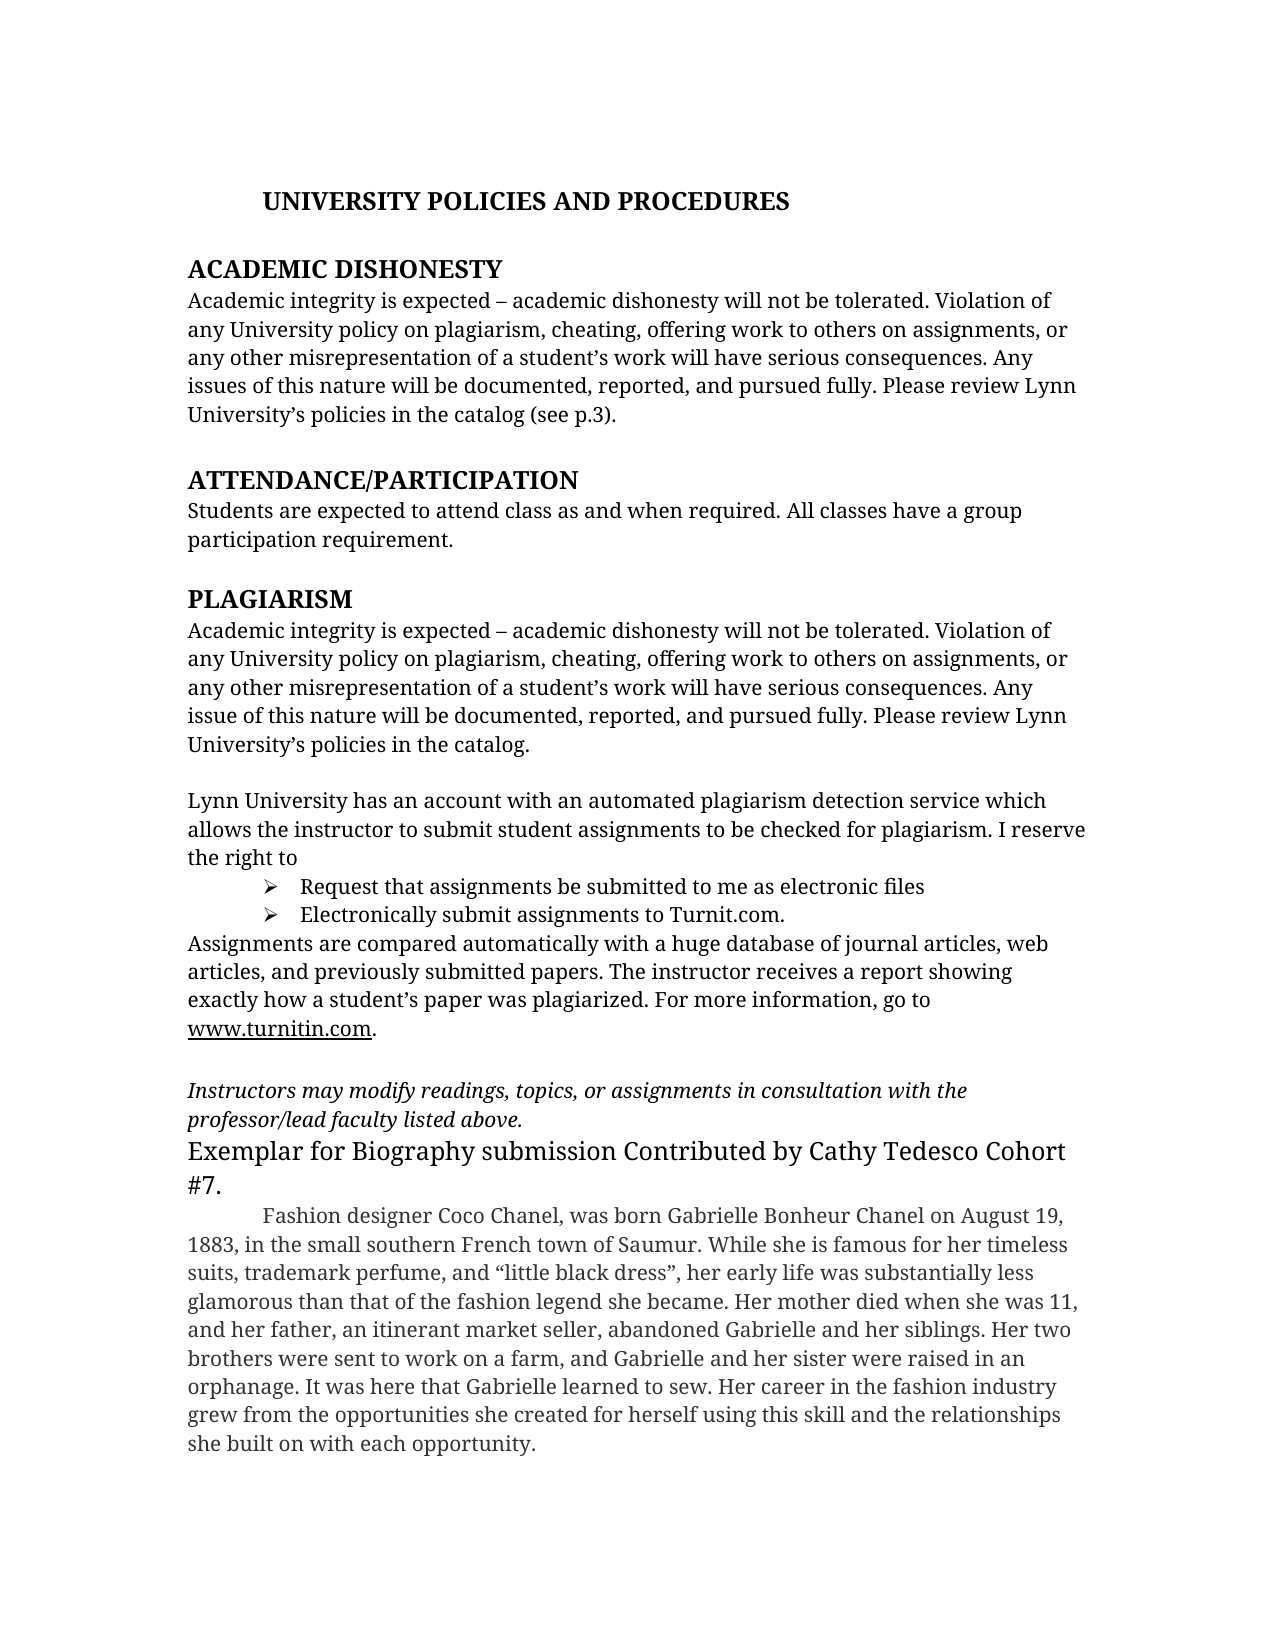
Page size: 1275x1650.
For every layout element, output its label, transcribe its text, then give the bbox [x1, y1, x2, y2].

text Assignments are compared automatically with a huge database of journal articles, web articles, and previously submitted papers. The instructor receives a report showing exactly how a student’s paper was plagiarized. For more information, go to www.turnitin.com. [187, 929, 1087, 1042]
text ATTENDANCE/PARTICIPATION [187, 462, 1087, 497]
list Electronically submit assignments to Turnit.com. [262, 900, 1087, 929]
text Students are expected to attend class as and when required. All classes have a group participation requirement. [187, 497, 1087, 553]
list Request that assignments be submitted to me as electronic files [262, 872, 1087, 900]
text Academic integrity is expected – academic dishonesty will not be tolerated. Violation of any University policy on plagiarism, cheating, offering work to others on assignments, or any other misrepresentation of a student’s work will have serious consequences. Any issues of this nature will be documented, reported, and pursued fully. Please review Lynn University’s policies in the catalog (see p.3). [187, 286, 1087, 428]
text ACADEMIC DISHONESTY [187, 252, 1087, 286]
text Fashion designer Coco Chanel, was born Gabrielle Bonheur Chanel on August 19, 1883, in the small southern French town of Saumur. While she is famous for her timeless suits, trademark perfume, and “little black dress”, her early life was substantially less glamorous than that of the fashion legend she became. Her mother died when she was 11, and her father, an itinerant market seller, abandoned Gabrielle and her siblings. Her two brothers were sent to work on a farm, and Gabrielle and her sister were raised in an orphanage. It was here that Gabrielle learned to sew. Her career in the fashion industry grew from the opportunities she created for herself using this skill and the relationships she built on with each opportunity. [187, 1202, 1087, 1457]
text Exemplar for Biography submission Contributed by Cathy Tedesco Cohort #7. [187, 1133, 1087, 1202]
text UNIVERSITY POLICIES AND PROCEDURES [187, 184, 1087, 218]
text Instructors may modify readings, topics, or assignments in consultation with the professor/lead faculty listed above. [187, 1077, 1087, 1133]
text PLAGIARISM [187, 582, 1087, 616]
text Academic integrity is expected – academic dishonesty will not be tolerated. Violation of any University policy on plagiarism, cheating, offering work to others on assignments, or any other misrepresentation of a student’s work will have serious consequences. Any issue of this nature will be documented, reported, and pursued fully. Please review Lynn University’s policies in the catalog. [187, 616, 1087, 758]
text Lynn University has an account with an automated plagiarism detection service which allows the instructor to submit student assignments to be checked for plagiarism. I reserve the right to [187, 787, 1087, 872]
